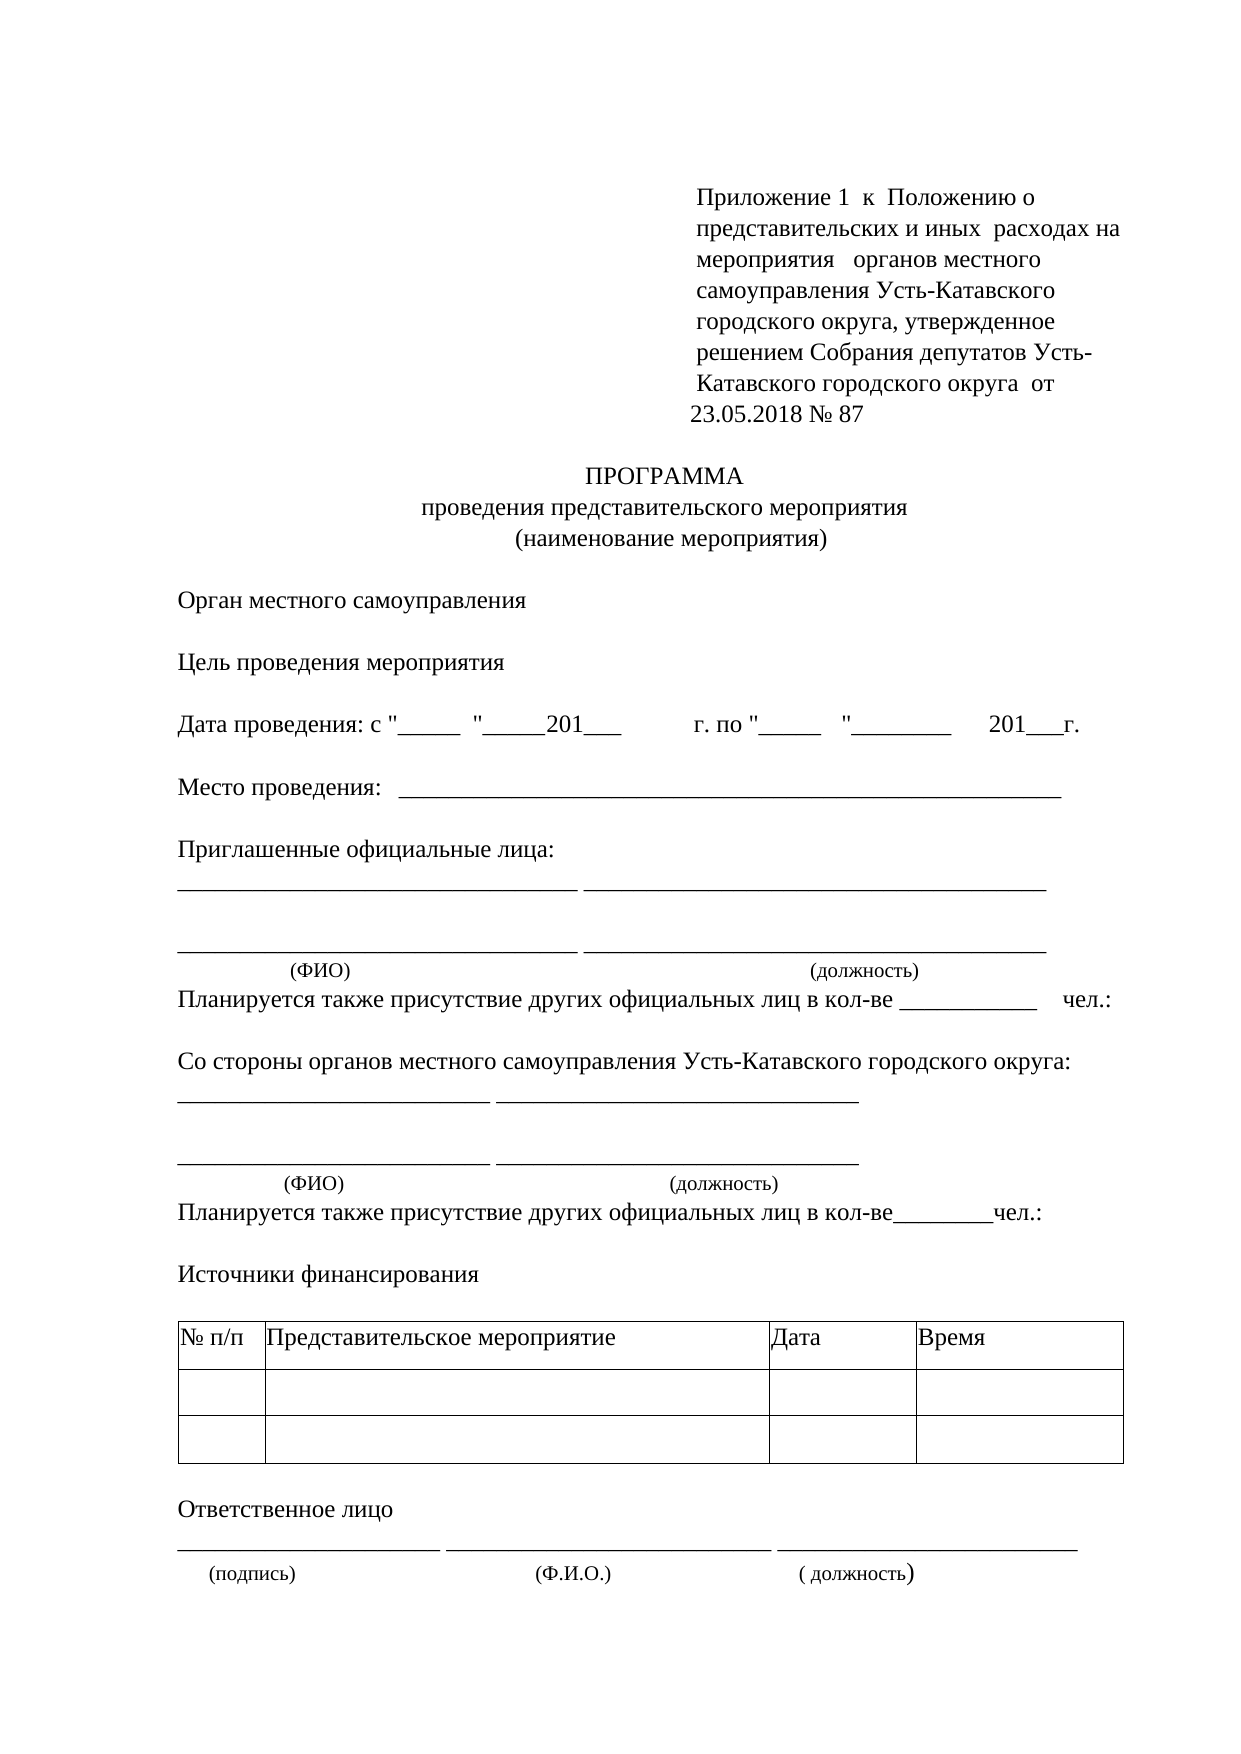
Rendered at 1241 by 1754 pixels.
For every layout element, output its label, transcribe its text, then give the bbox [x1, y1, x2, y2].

table_cell [179, 1416, 265, 1462]
table_cell [179, 1370, 265, 1415]
text Цель проведения мероприятия [177, 647, 1152, 676]
text Катавского городского округа от [177, 368, 1152, 397]
text самоуправления Усть-Катавского [177, 275, 1152, 304]
text ПРОГРАММА [177, 461, 1152, 490]
text _____________________ __________________________ ________________________ [177, 1526, 1152, 1554]
text (ФИО) (должность) [177, 958, 1152, 982]
table_header Представительское мероприятие [266, 1322, 769, 1369]
text мероприятия органов местного [177, 244, 1152, 273]
text Приглашенные официальные лица: [177, 834, 1152, 862]
text Дата проведения: с "_____ "_____ 201___ г. по "_____ "________ 201___г. [177, 709, 1152, 738]
table_cell [770, 1416, 916, 1462]
text (ФИО) (должность) [177, 1170, 1152, 1194]
table_header Время [917, 1322, 1123, 1369]
text Приложение 1 к Положению о [177, 182, 1152, 211]
text 23.05.2018 № 87 [177, 399, 1152, 428]
text решением Собрания депутатов Усть- [177, 337, 1152, 366]
text Орган местного самоуправления [177, 585, 1152, 614]
text _________________________ _____________________________ [177, 1139, 1152, 1168]
table_cell [770, 1370, 916, 1415]
text _________________________ _____________________________ [177, 1077, 1152, 1106]
text Ответственное лицо [177, 1494, 1152, 1523]
table_cell [917, 1416, 1123, 1462]
text Планируется также присутствие других официальных лиц в кол-ве ___________ чел.: [177, 984, 1152, 1013]
text (подпись) (Ф.И.О.) ( должность) [177, 1557, 1152, 1585]
table_cell [266, 1416, 769, 1462]
text городского округа, утвержденное [177, 306, 1152, 335]
text Со стороны органов местного самоуправления Усть-Катавского городского округа: [177, 1046, 1152, 1075]
text проведения представительского мероприятия [177, 492, 1152, 521]
text Планируется также присутствие других официальных лиц в кол-ве________чел.: [177, 1197, 1152, 1226]
text Место проведения: _____________________________________________________ [177, 772, 1152, 800]
table_header Дата [770, 1322, 916, 1369]
text (наименование мероприятия) [177, 523, 1152, 552]
text ________________________________ _____________________________________ [177, 927, 1152, 956]
text ________________________________ _____________________________________ [177, 865, 1152, 893]
table_header № п/п [179, 1322, 265, 1369]
text Источники финансирования [177, 1259, 1152, 1288]
table_cell [917, 1370, 1123, 1415]
text представительских и иных расходах на [177, 213, 1152, 242]
table_cell [266, 1370, 769, 1415]
